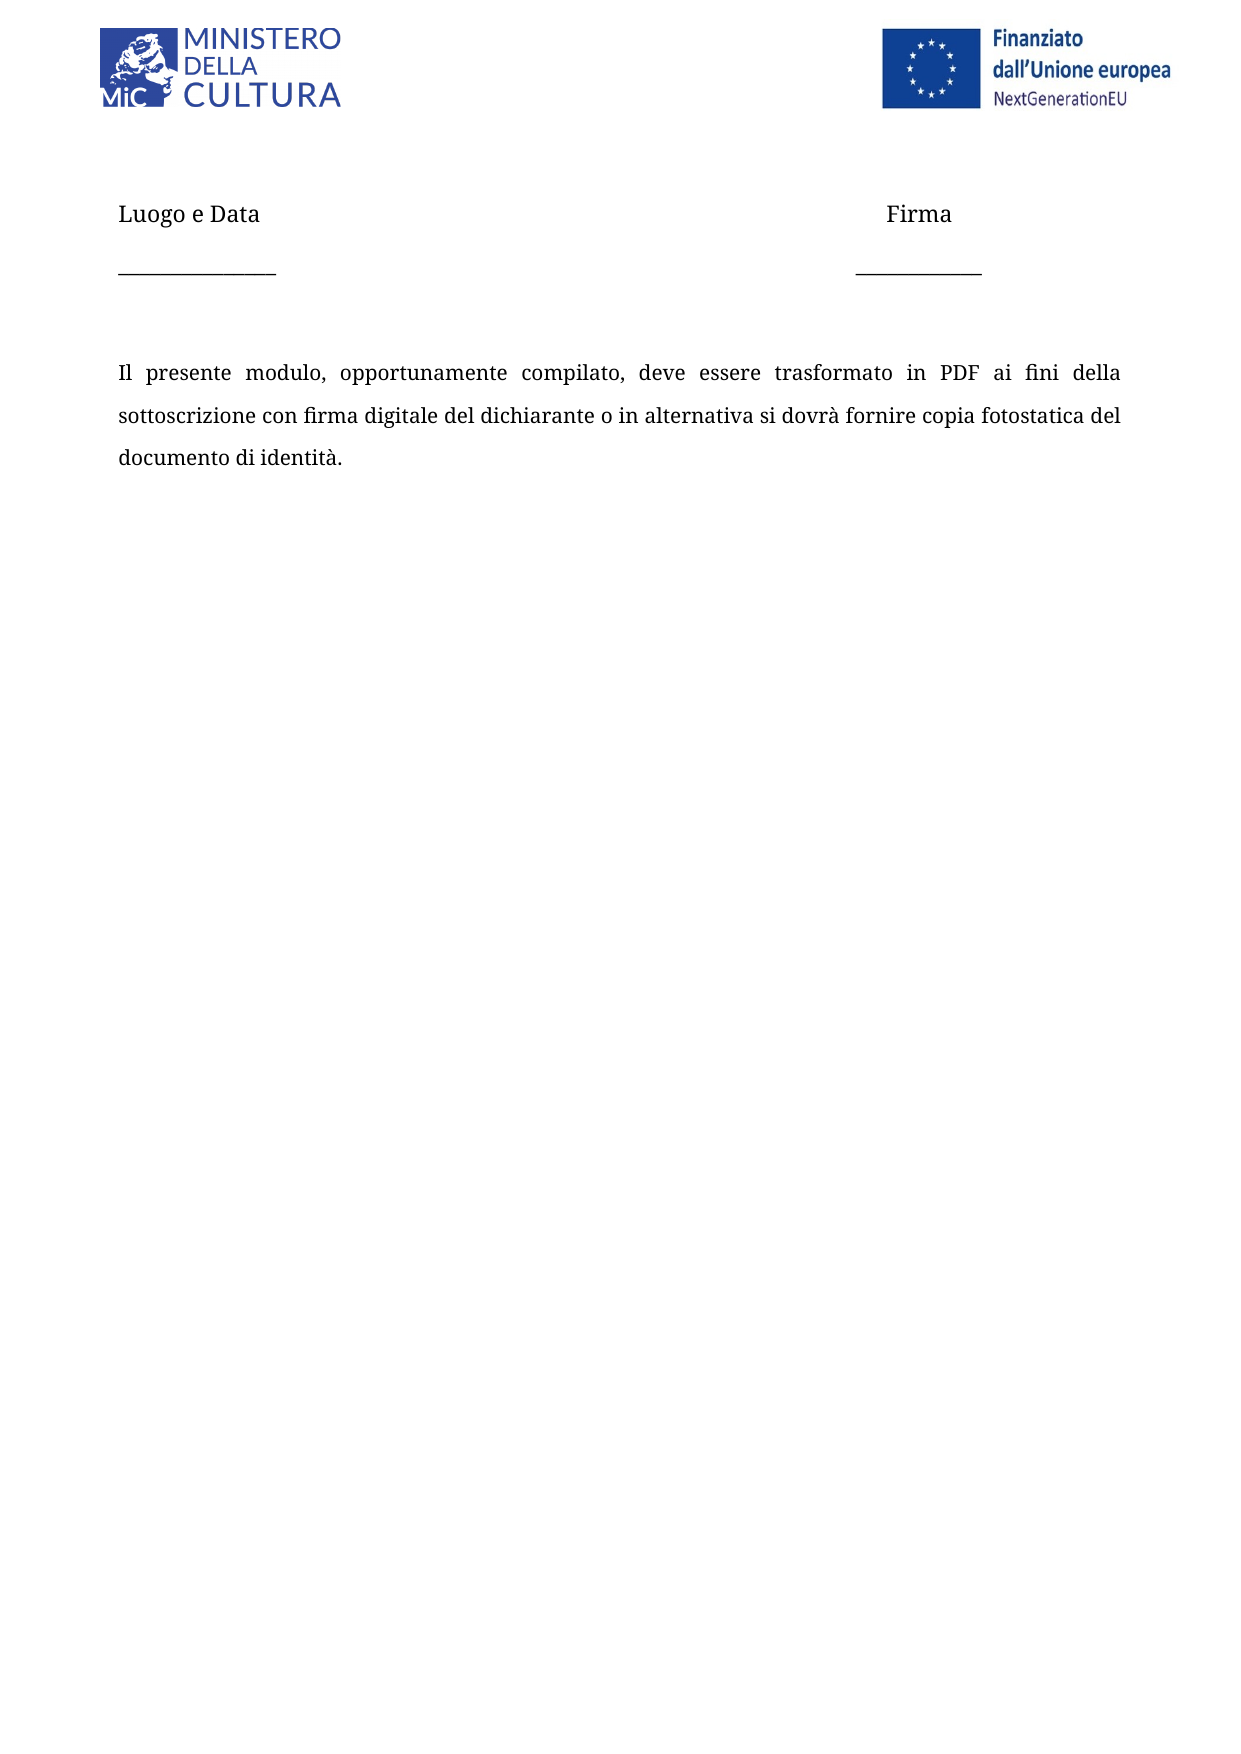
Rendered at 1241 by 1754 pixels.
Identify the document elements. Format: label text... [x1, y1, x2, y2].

picture [872, 19, 1187, 119]
text Il presente modulo, opportunamente compilato, deve essere trasformato in PDF ai fini della sottoscrizione con firma digitale del dichiarante o in alternativa si dovrà fornire copia fotostatica del documento di identità. [118, 358, 1122, 472]
picture [100, 28, 341, 107]
text Luogo e Data Firma [118, 198, 1122, 229]
text _______________ ____________ [118, 248, 1122, 280]
